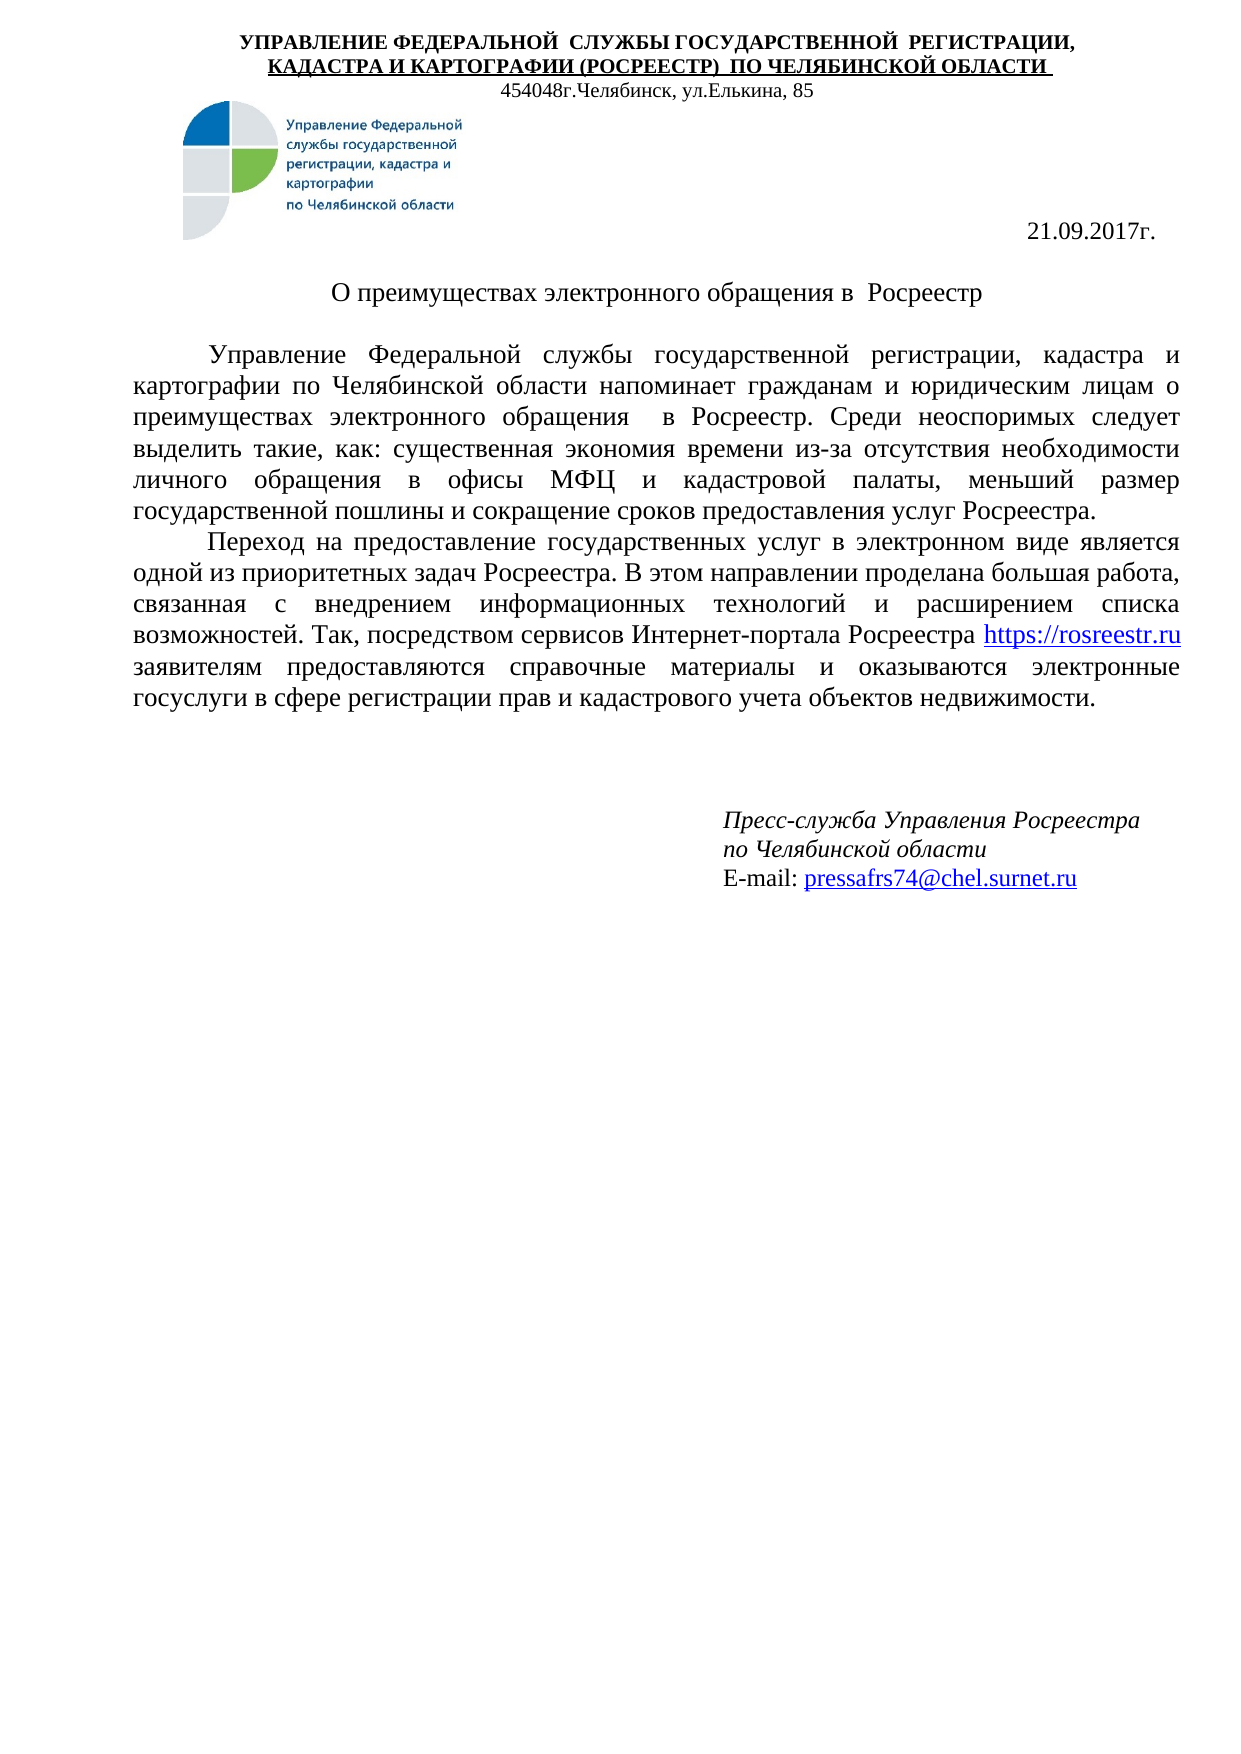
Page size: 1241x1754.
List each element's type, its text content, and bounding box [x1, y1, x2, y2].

text Управление Федеральной службы государственной регистрации, кадастра и картографии по Челябинской области напоминает гражданам и юридическим лицам о преимуществах электронного обращения в Росреестр. Среди неоспоримых следует выделить такие, как: существенная экономия времени из-за отсутствия необходимости личного обращения в офисы МФЦ и кадастровой палаты, меньший размер государственной пошлины и сокращение сроков предоставления услуг Росреестра. [133, 338, 1181, 525]
picture [183, 101, 466, 240]
text УПРАВЛЕНИЕ ФЕДЕРАЛЬНОЙ СЛУЖБЫ ГОСУДАРСТВЕННОЙ РЕГИСТРАЦИИ, [133, 29, 1181, 54]
text О преимуществах электронного обращения в Росреестр [133, 276, 1181, 307]
text 454048г.Челябинск, ул.Елькина, 85 [133, 78, 1181, 102]
text E-mail: pressafrs74@chel.surnet.ru [133, 863, 1181, 892]
text КАДАСТРА И КАРТОГРАФИИ (РОСРЕЕСТР) ПО ЧЕЛЯБИНСКОЙ ОБЛАСТИ [133, 54, 1181, 78]
text Переход на предоставление государственных услуг в электронном виде является одной из приоритетных задач Росреестра. В этом направлении проделана большая работа, связанная с внедрением информационных технологий и расширением списка возможностей. Так, посредством сервисов Интернет-портала Росреестра https://rosreestr.ru заявителям предоставляются справочные материалы и оказываются электронные госуслуги в сфере регистрации прав и кадастрового учета объектов недвижимости. [133, 525, 1181, 712]
text по Челябинской области [649, 834, 1181, 863]
text Пресс-служба Управления Росреестра [649, 805, 1181, 834]
